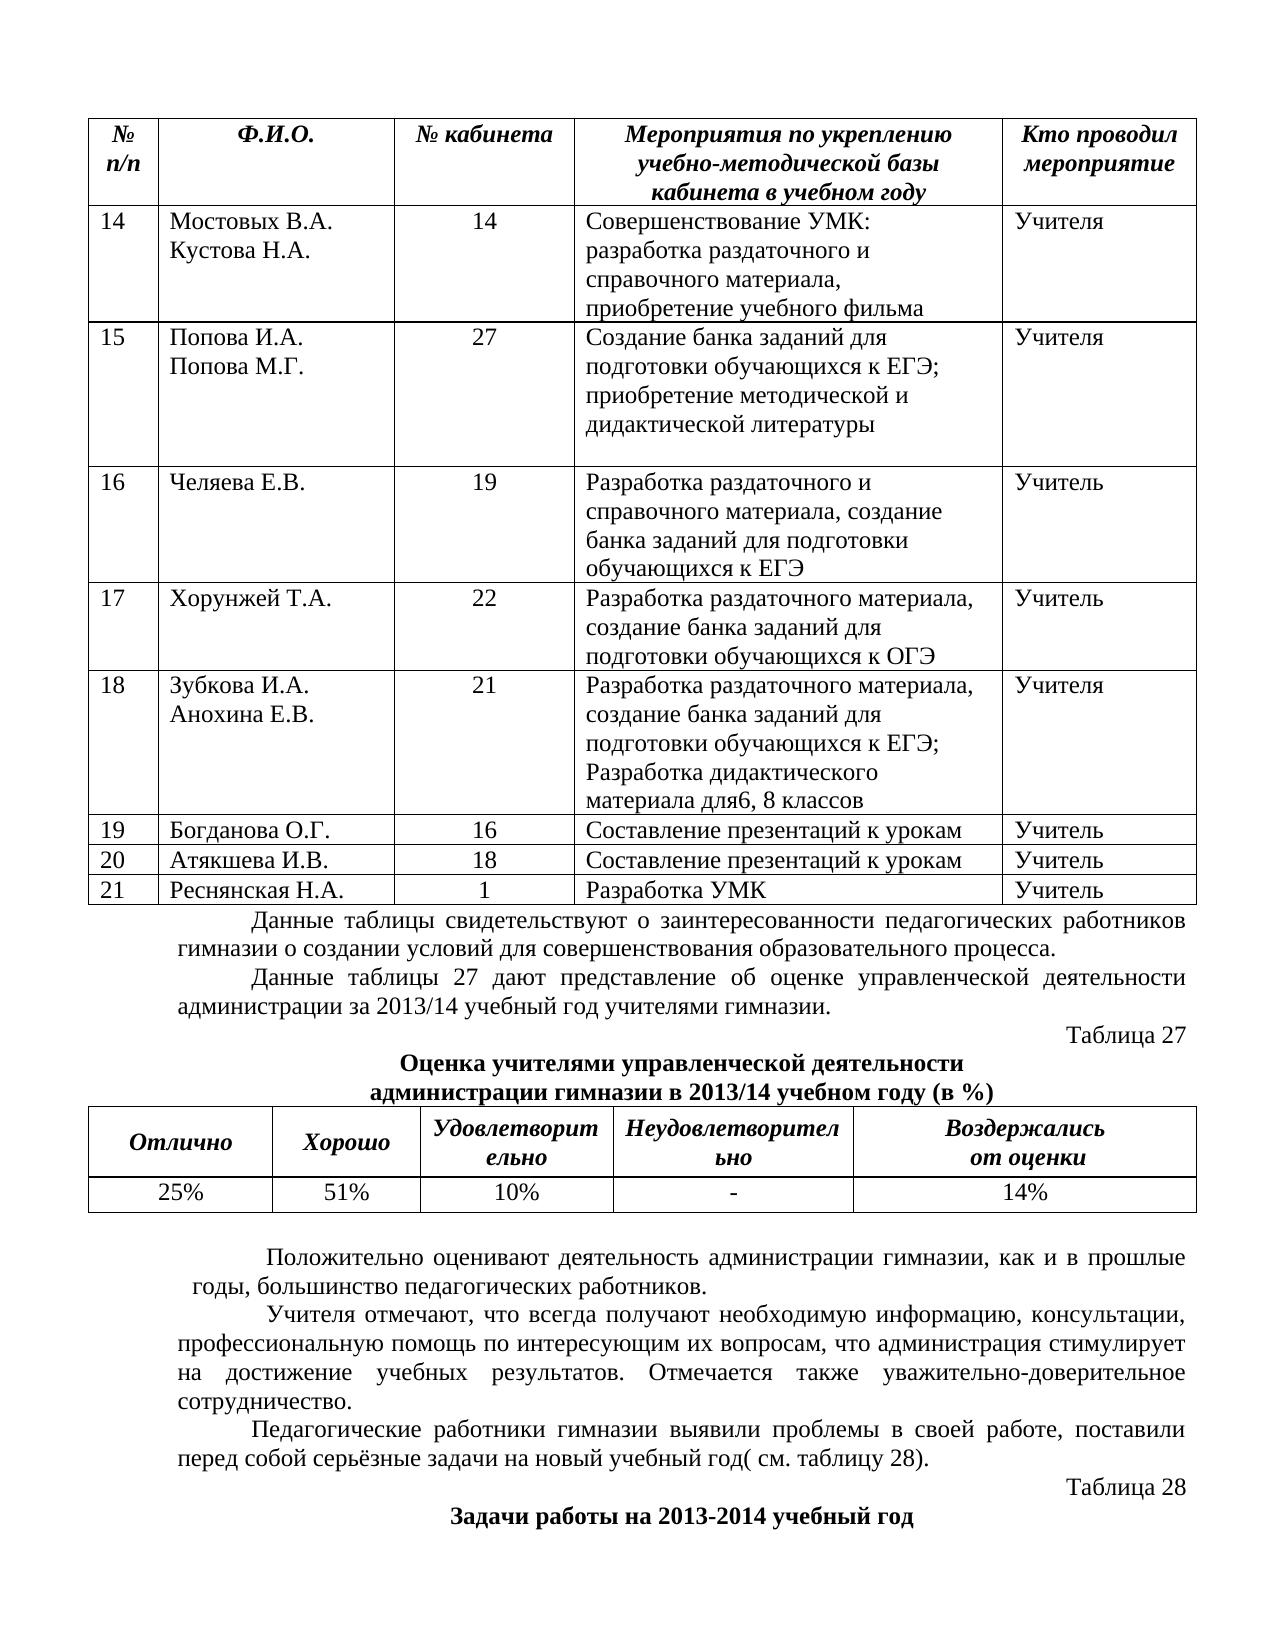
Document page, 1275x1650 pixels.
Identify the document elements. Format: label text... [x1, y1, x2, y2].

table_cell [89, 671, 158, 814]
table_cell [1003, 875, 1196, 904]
text Оценка учителями управленческой деятельности [177, 1048, 1186, 1077]
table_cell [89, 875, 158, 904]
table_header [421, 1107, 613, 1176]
table_cell Челяева Е.В. [159, 467, 394, 582]
text Задачи работы на 2013-2014 учебный год [177, 1501, 1186, 1529]
text Таблица 28 [177, 1472, 1186, 1501]
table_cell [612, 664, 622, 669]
text администрации гимназии в 2013/14 учебном году (в %) [177, 1077, 1186, 1106]
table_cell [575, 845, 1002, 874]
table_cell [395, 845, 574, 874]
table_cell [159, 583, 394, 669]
table_header Ф.И.О. [159, 119, 394, 205]
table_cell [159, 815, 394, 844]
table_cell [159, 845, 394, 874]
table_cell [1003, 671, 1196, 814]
table_cell 14 [89, 206, 158, 321]
table_cell Попова И.А. Попова М.Г. [159, 323, 394, 466]
table_header № п/п [89, 119, 158, 205]
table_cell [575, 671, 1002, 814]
table_cell 15 [89, 323, 158, 466]
table_header Мероприятия по укреплению учебно-методической базы кабинета в учебном году [575, 119, 1002, 205]
text Педагогические работники гимназии выявили проблемы в своей работе, поставили перед собой серьёзные задачи на новый учебный год( см. таблицу 28). [177, 1414, 1186, 1472]
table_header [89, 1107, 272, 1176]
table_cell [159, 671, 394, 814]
table_cell 14 [395, 206, 574, 321]
table_header № кабинета [395, 119, 574, 205]
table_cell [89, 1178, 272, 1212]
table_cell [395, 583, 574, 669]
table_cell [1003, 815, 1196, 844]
text Таблица 27 [177, 1020, 1186, 1048]
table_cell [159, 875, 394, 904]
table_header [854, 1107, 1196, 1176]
text Учителя отмечают, что всегда получают необходимую информацию, консультации, профессиональную помощь по интересующим их вопросам, что администрация стимулирует на достижение учебных результатов. Отмечается также уважительно-доверительное сотрудничество. [177, 1299, 1186, 1414]
text Данные таблицы свидетельствуют о заинтересованности педагогических работников гимназии о создании условий для совершенствования образовательного процесса. [177, 905, 1186, 962]
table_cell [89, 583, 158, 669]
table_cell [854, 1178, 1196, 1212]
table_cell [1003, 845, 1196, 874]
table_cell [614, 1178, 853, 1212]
table_cell Учителя [1003, 206, 1196, 321]
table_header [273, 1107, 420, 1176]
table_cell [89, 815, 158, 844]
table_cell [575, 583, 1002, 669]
table_cell Учителя [1003, 323, 1196, 466]
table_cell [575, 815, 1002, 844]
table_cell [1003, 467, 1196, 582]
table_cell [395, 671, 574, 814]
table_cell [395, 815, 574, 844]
text Данные таблицы 27 дают представление об оценке управленческой деятельности администрации за 2013/14 учебный год учителями гимназии. [177, 962, 1186, 1020]
table_cell 19 [395, 467, 574, 582]
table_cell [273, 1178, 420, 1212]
table_header Кто проводил мероприятие [1003, 119, 1196, 205]
text Положительно оценивают деятельность администрации гимназии, как и в прошлые годы, большинство педагогических работников. [192, 1242, 1186, 1299]
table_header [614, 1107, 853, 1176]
table_cell 27 [395, 323, 574, 466]
table_cell 16 [89, 467, 158, 582]
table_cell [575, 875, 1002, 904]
table_cell Создание банка заданий для подготовки обучающихся к ЕГЭ; приобретение методической и дидактической литературы [575, 323, 1002, 466]
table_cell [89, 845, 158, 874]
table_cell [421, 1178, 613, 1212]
table_cell Разработка раздаточного и справочного материала, создание банка заданий для подготовки обучающихся к ЕГЭ [575, 467, 1002, 582]
table_cell Совершенствование УМК: разработка раздаточного и справочного материала, приобретение учебного фильма [575, 206, 1002, 321]
table_cell Мостовых В.А. Кустова Н.А. [159, 206, 394, 321]
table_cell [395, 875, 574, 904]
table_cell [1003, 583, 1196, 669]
